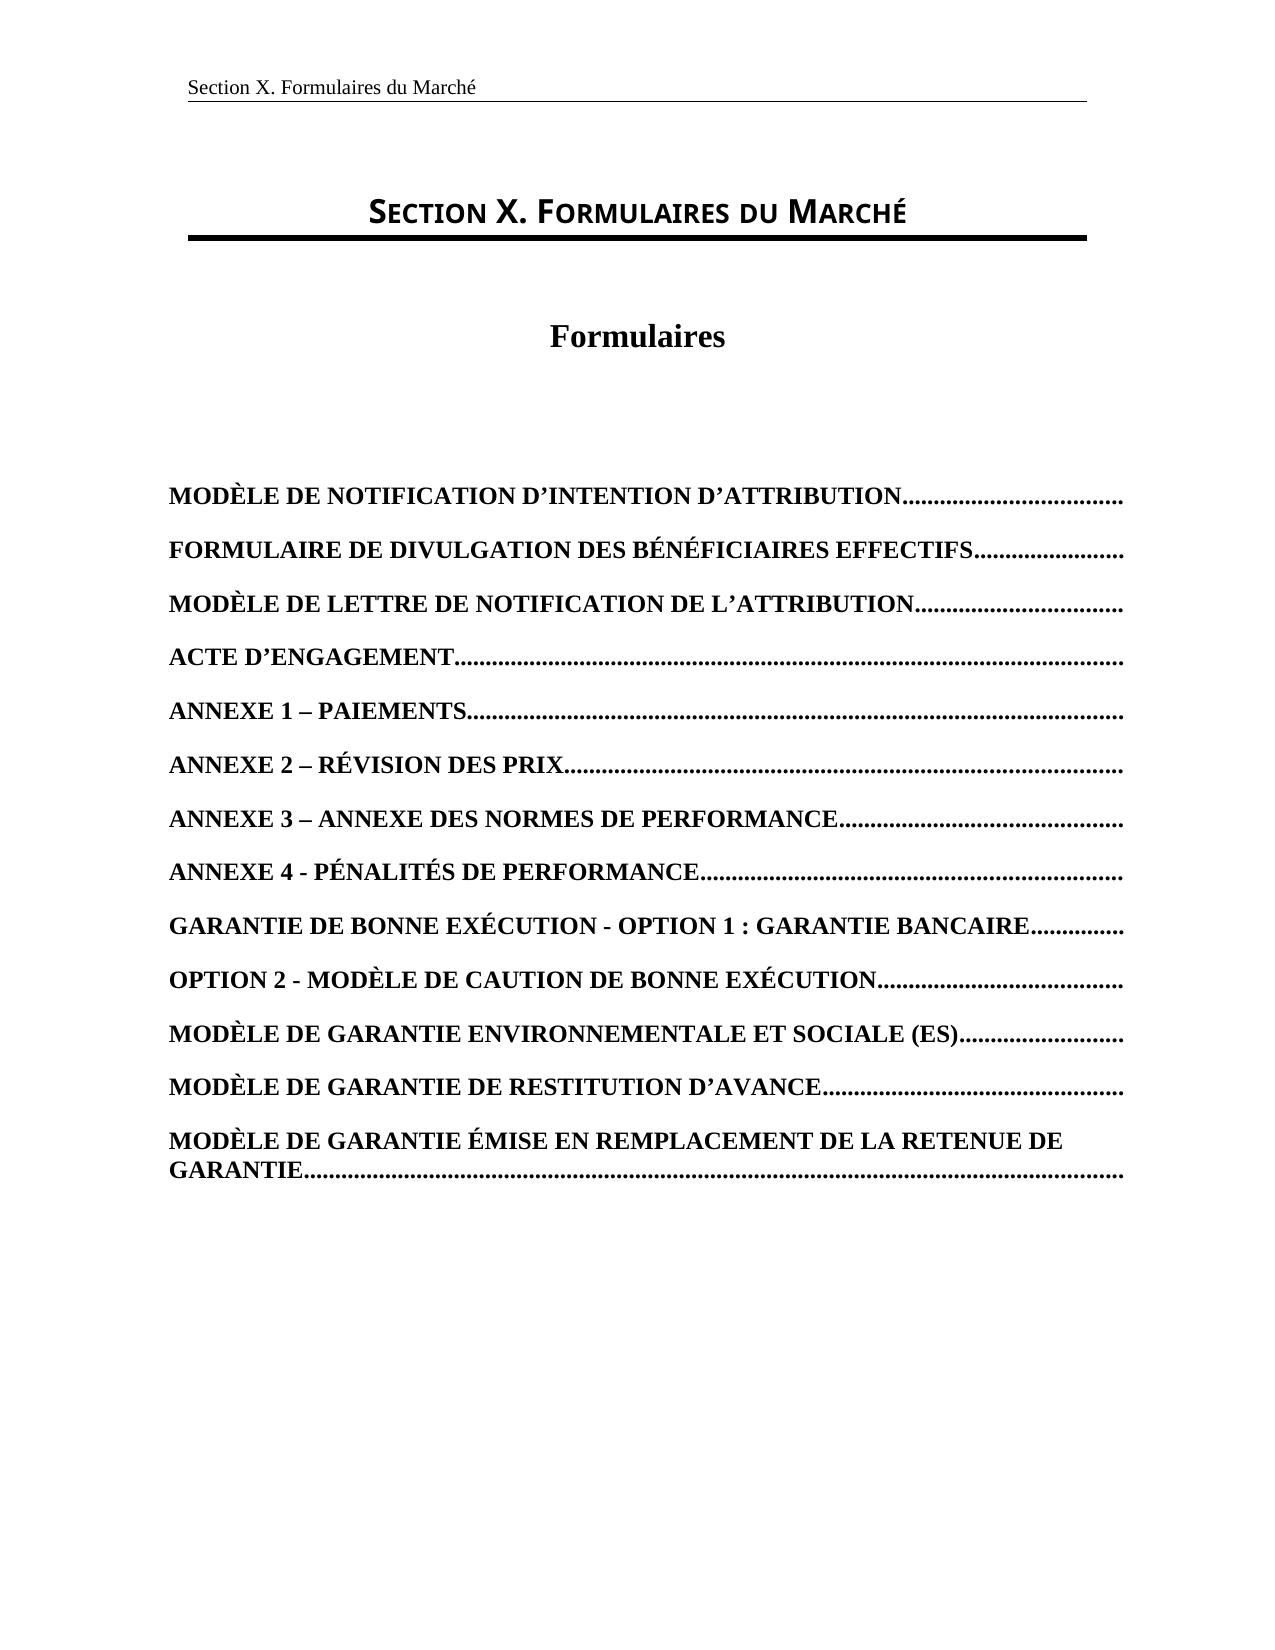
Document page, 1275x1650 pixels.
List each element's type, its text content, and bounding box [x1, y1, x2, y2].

text Acte d’Engagement 222 [169, 642, 1087, 671]
subtitle Formulaires [187, 316, 1087, 354]
text Formulaire de Divulgation des Bénéficiaires effectifs 219 [169, 535, 1087, 564]
text Annexe 1 – Paiements 224 [169, 696, 1087, 725]
text Annexe 3 – Annexe des Normes de Performance 229 [169, 804, 1087, 832]
text Modèle de Lettre de Notification de l’Attribution 221 [169, 589, 1087, 617]
text Annexe 2 – Révision des Prix 225 [169, 750, 1087, 779]
text Modèle de Garantie Environnementale et Sociale (ES) 236 [169, 1019, 1087, 1047]
text Garantie de Bonne Exécution - Option 1 : Garantie Bancaire 233 [169, 911, 1087, 940]
text Modèle de Notification d’Intention d’Attribution 215 [169, 481, 1087, 510]
text Option 2 - Modèle de Caution de Bonne Exécution 235 [169, 965, 1087, 994]
text Modèle de Garantie émise en remplacement de la Retenue de Garantie 240 [169, 1126, 1087, 1184]
text Modèle de Garantie de Restitution d’Avance 238 [169, 1072, 1087, 1101]
text Section X. Formulaires du Marché [187, 187, 1087, 241]
text Annexe 4 - Pénalités de Performance 232 [169, 857, 1087, 886]
